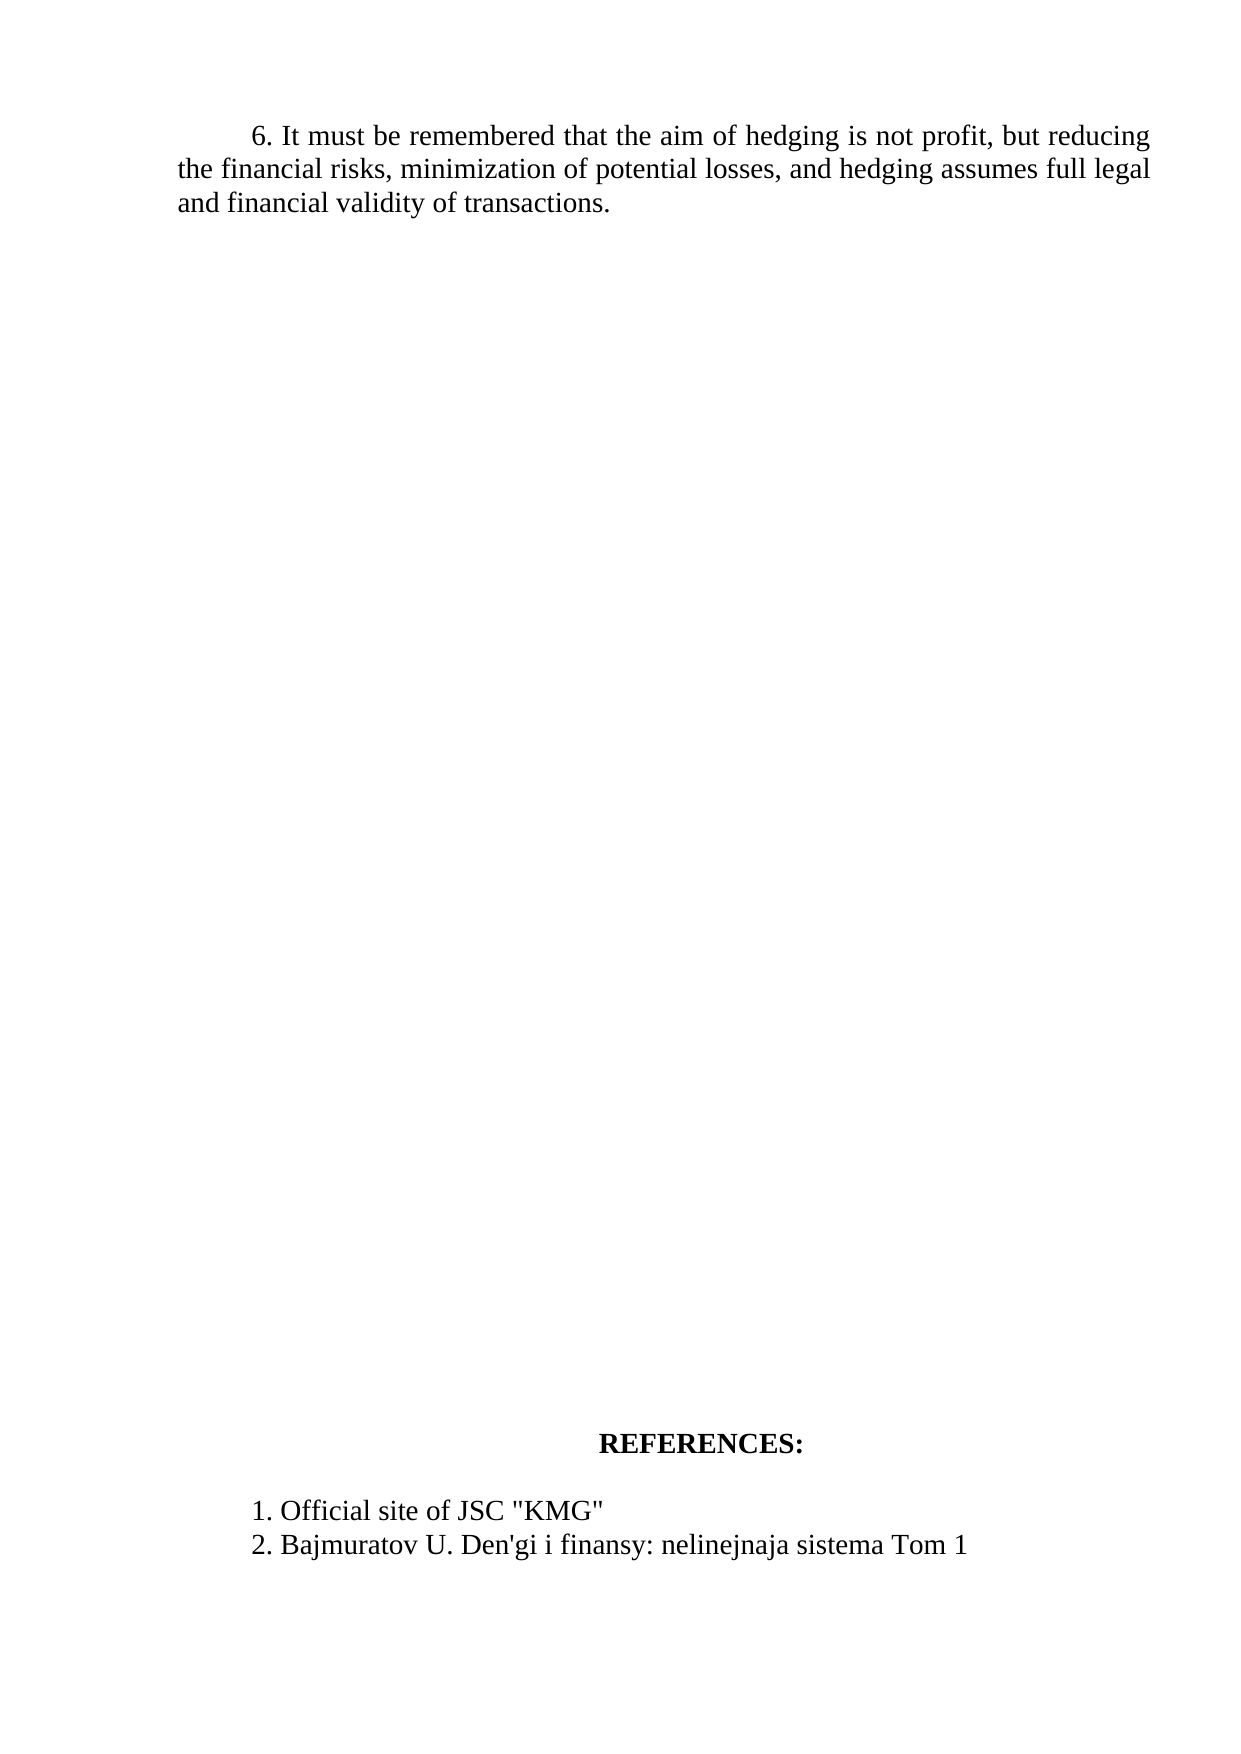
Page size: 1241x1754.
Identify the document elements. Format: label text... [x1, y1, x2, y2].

text 6. It must be remembered that the aim of hedging is not profit, but reducing the financial risks, minimization of potential losses, and hedging assumes full legal and financial validity of transactions. [177, 118, 1152, 219]
text 1. Official site of JSC "KMG" [177, 1493, 1152, 1527]
text REFERENCES: [177, 1426, 1152, 1460]
text 2. Bajmuratov U. Den'gi i finansy: nelinejnaja sistema Tom 1 [177, 1527, 1152, 1560]
